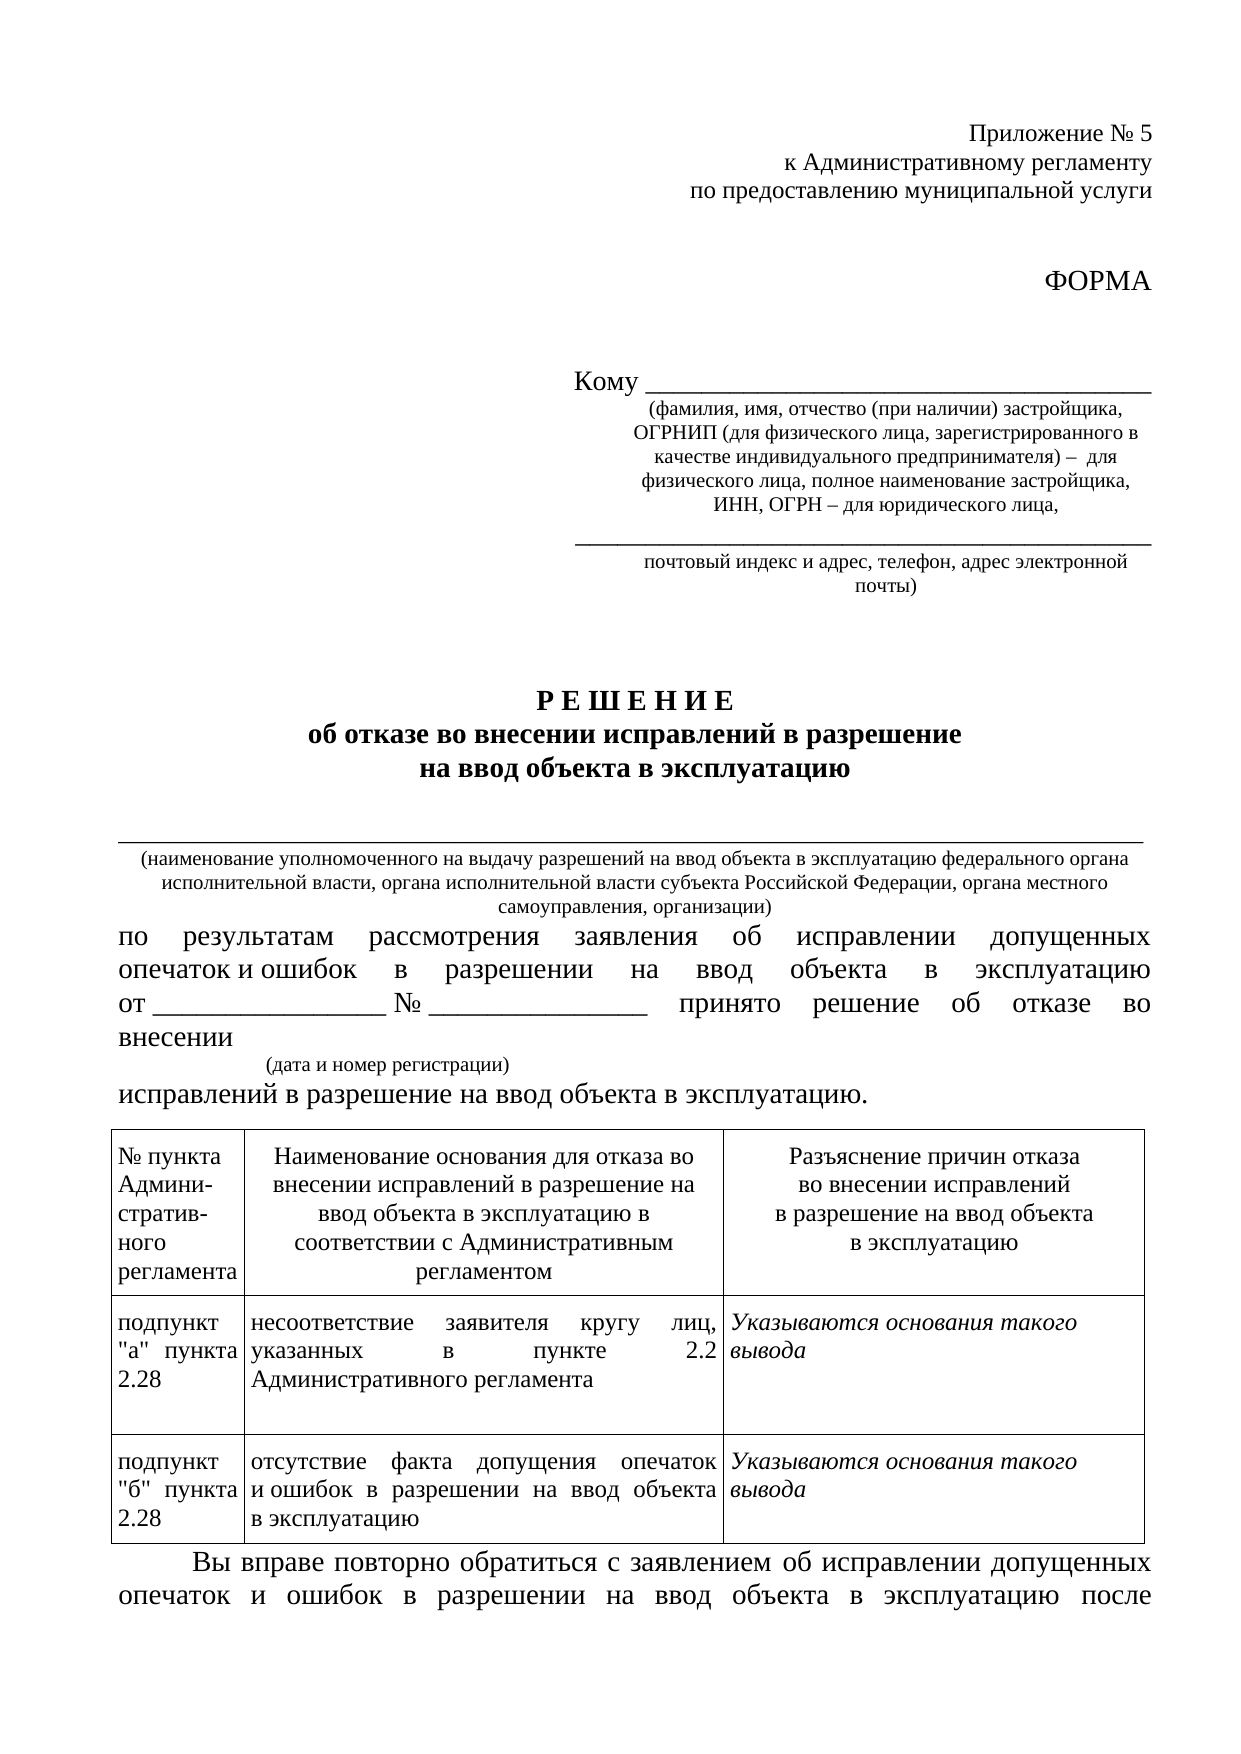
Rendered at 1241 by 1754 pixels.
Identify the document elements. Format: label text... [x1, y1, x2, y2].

text (дата и номер регистрации) [192, 1052, 1152, 1076]
table_header № пункта Админи-стратив-ного регламента [112, 1130, 244, 1295]
subtitle к Административному регламенту [118, 147, 1152, 176]
table_cell несоответствие заявителя кругу лиц, указанных в пункте 2.2 Административного регламента [245, 1296, 723, 1434]
text _________________________________________ [118, 516, 1152, 549]
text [118, 1544, 1152, 1611]
table_cell отсутствие факта допущения опечаток и ошибок в разрешении на ввод объекта в эксплуатацию [245, 1435, 723, 1543]
table_cell Указываются основания такого вывода [724, 1435, 1144, 1543]
table_header Разъяснение причин отказа во внесении исправлений в разрешение на ввод объекта в эксплуатацию [724, 1130, 1144, 1295]
table_cell подпункт "а" пункта 2.28 [112, 1296, 244, 1434]
table_cell Указываются основания такого вывода [724, 1296, 1144, 1434]
text почтовый индекс и адрес, телефон, адрес электронной почты) [620, 549, 1152, 597]
text (наименование уполномоченного на выдачу разрешений на ввод объекта в эксплуатацию федерального органа исполнительной власти, органа исполнительной власти субъекта Российской Федерации, органа местного самоуправления, организации) [118, 846, 1152, 918]
subtitle по предоставлению муниципальной услуги [118, 176, 1152, 204]
table_header Наименование основания для отказа во внесении исправлений в разрешение на ввод объекта в эксплуатацию в соответствии с Административным регламентом [245, 1130, 723, 1295]
text Кому ____________________________________ [118, 363, 1152, 396]
text по результатам рассмотрения заявления об исправлении допущенных опечаток и ошибок в разрешении на ввод объекта в эксплуатацию от ________________ № _______________ принято решение об отказе во внесении [118, 918, 1152, 1052]
text Р Е Ш Е Н И Е об отказе во внесении исправлений в разрешение на ввод объекта в эксплуатацию [118, 683, 1152, 784]
text (фамилия, имя, отчество (при наличии) застройщика, ОГРНИП (для физического лица, зарегистрированного в качестве индивидуального предпринимателя) – для физического лица, полное наименование застройщика, ИНН, ОГРН – для юридического лица, [620, 396, 1152, 516]
text исправлений в разрешение на ввод объекта в эксплуатацию. [118, 1076, 1152, 1110]
table_cell подпункт "б" пункта 2.28 [112, 1435, 244, 1543]
text __________________________________________________________________________________ [118, 817, 1152, 846]
subtitle Приложение № 5 [118, 118, 1152, 147]
text ФОРМА [709, 263, 1152, 296]
